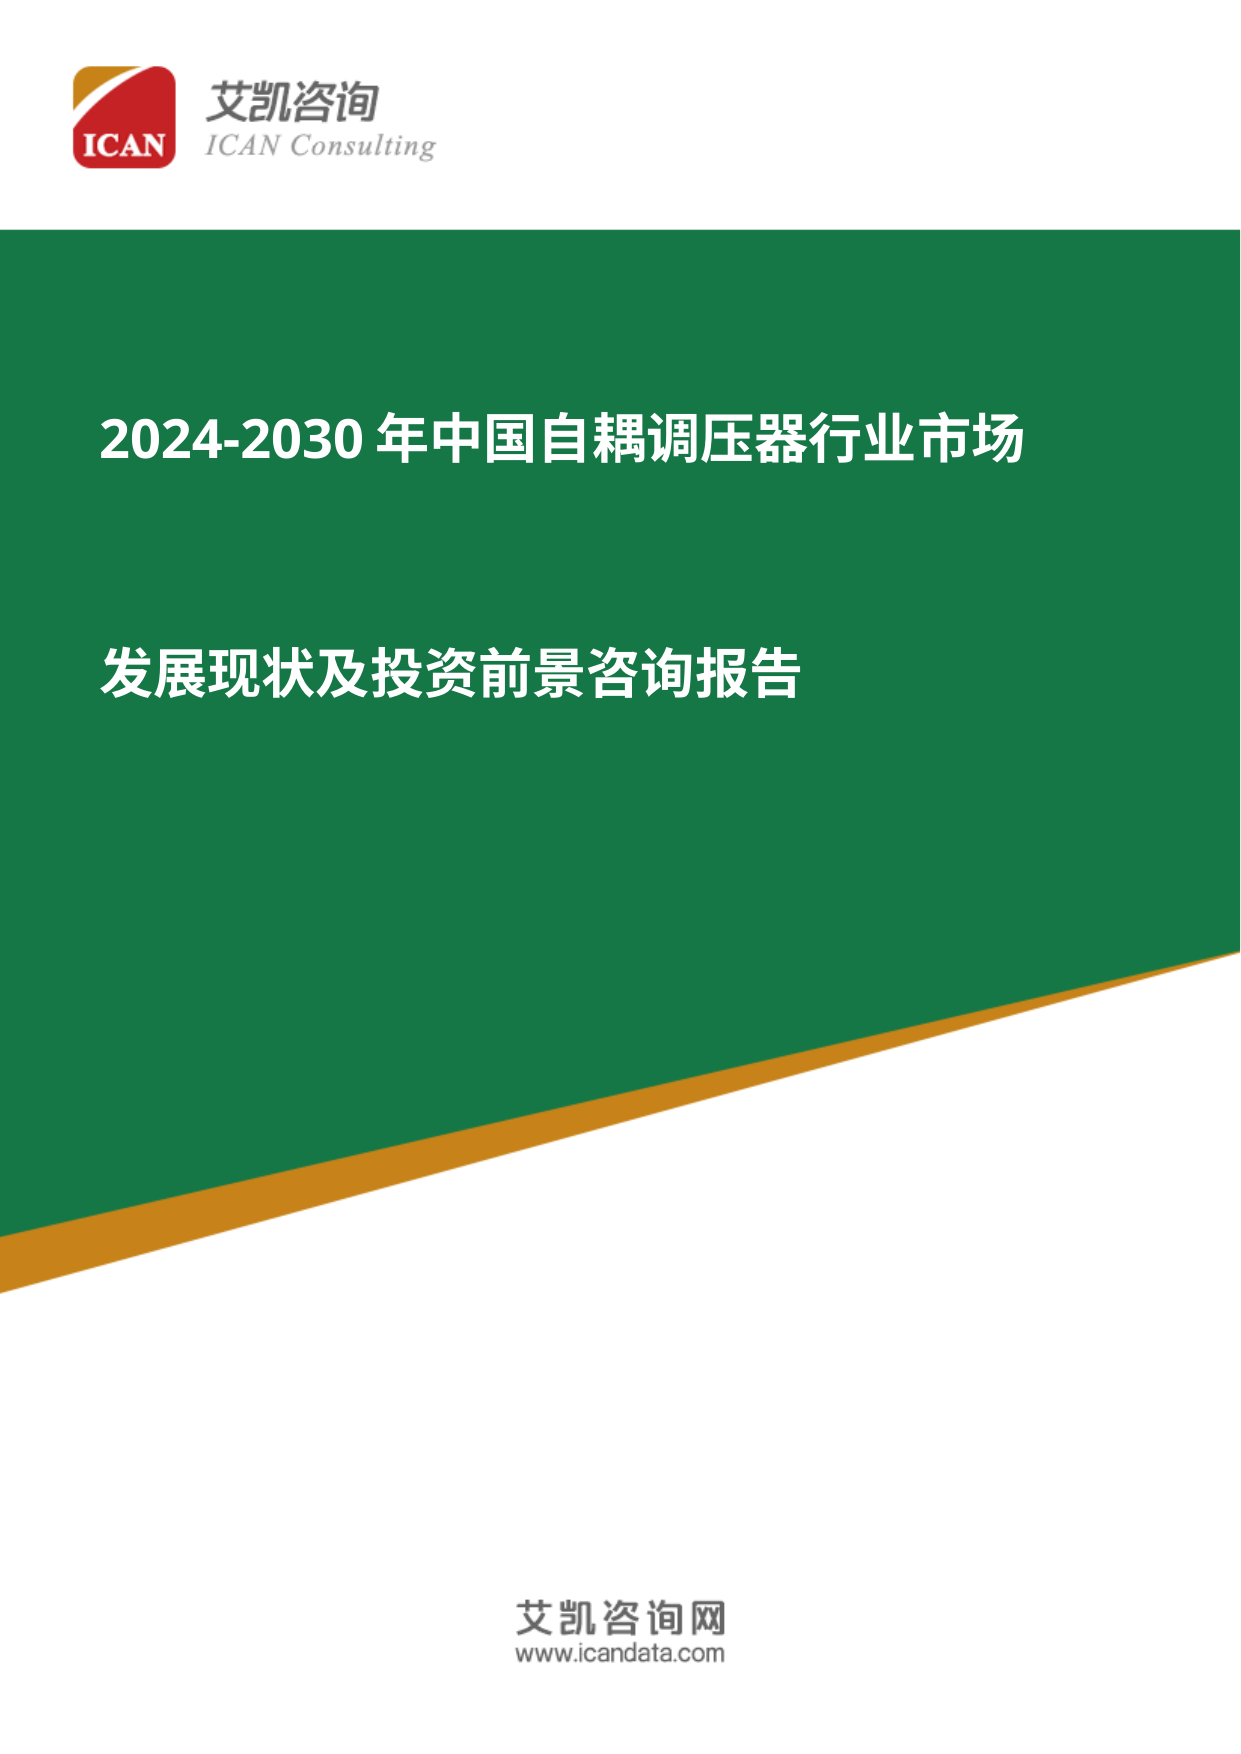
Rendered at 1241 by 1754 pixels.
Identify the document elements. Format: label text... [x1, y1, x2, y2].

subtitle 2024-2030年中国自耦调压器行业市场发展现状及投资前景咨询报告 [99, 386, 1053, 718]
picture [0, 5, 1241, 1754]
